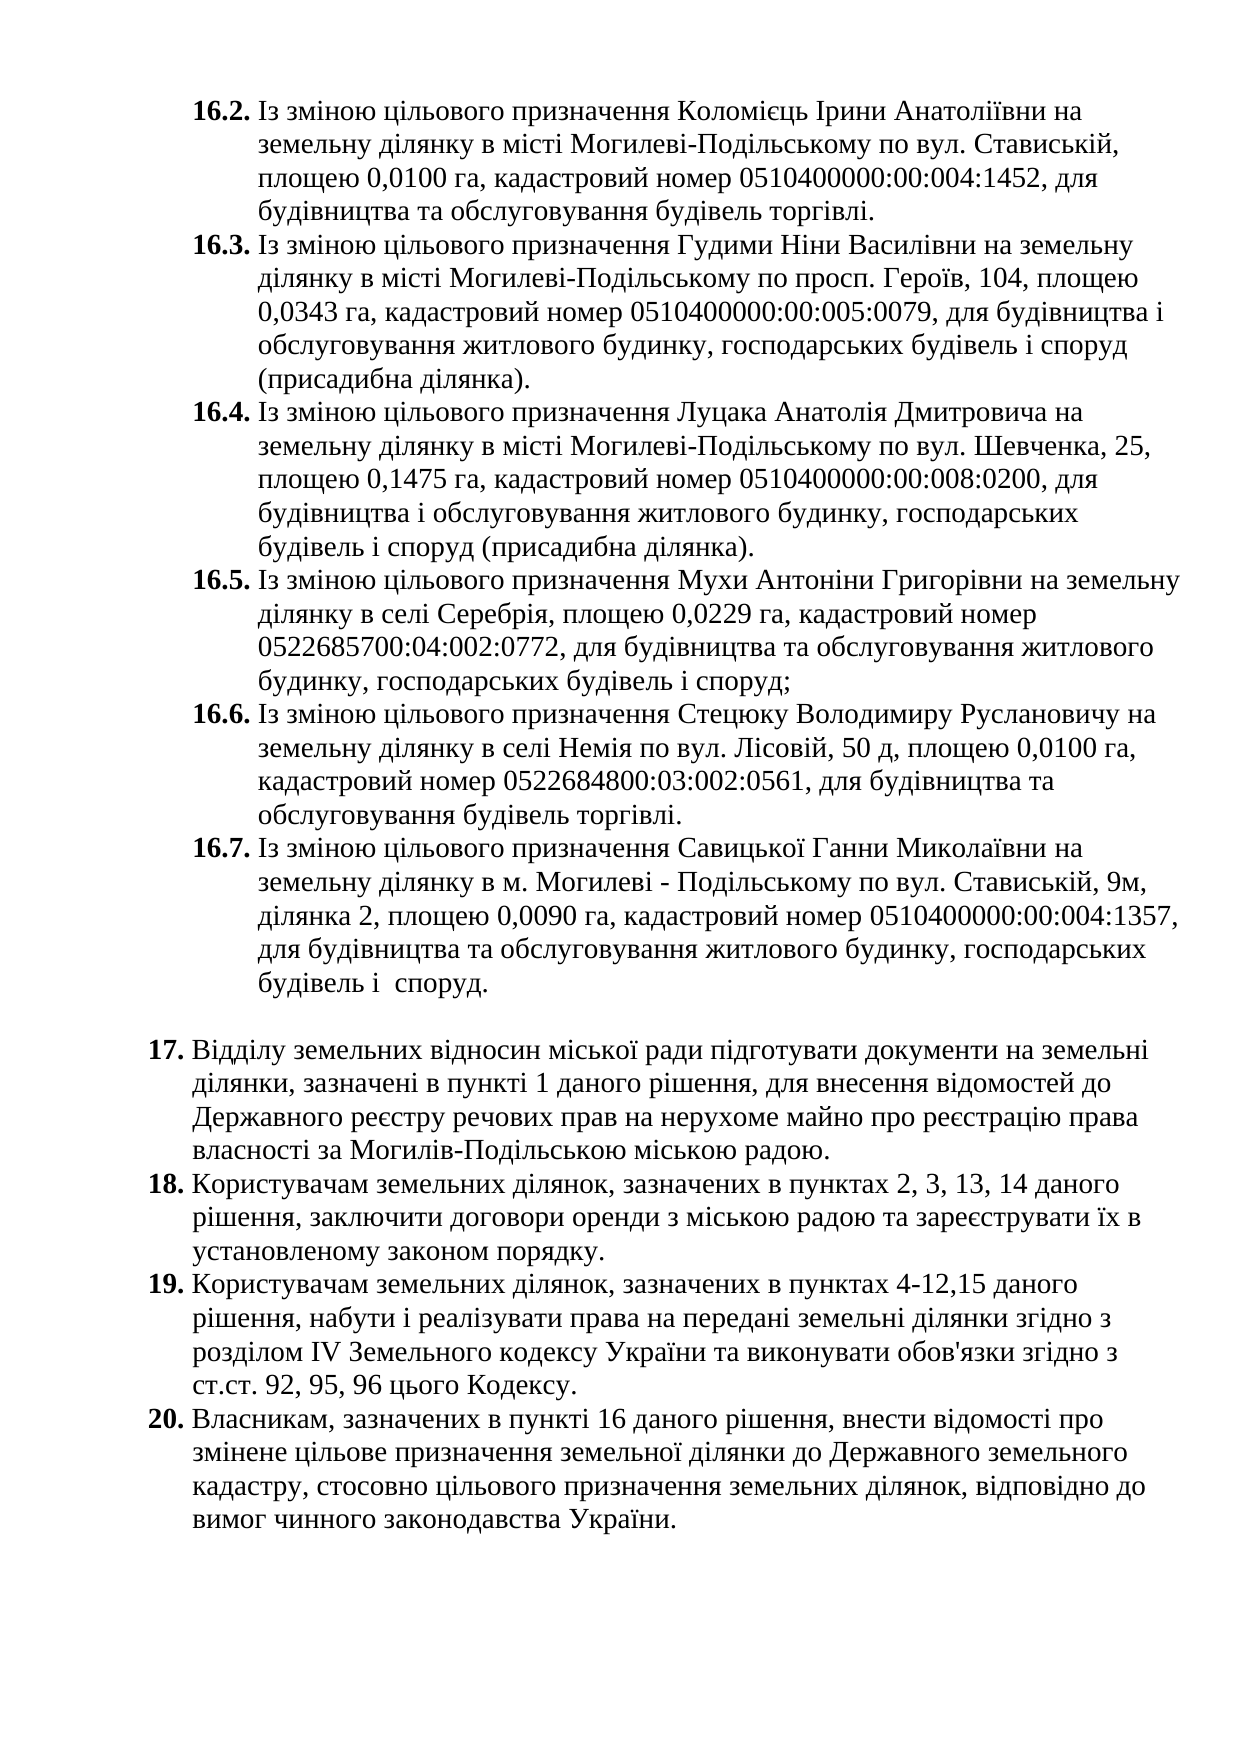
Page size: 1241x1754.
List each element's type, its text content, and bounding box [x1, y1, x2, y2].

text 20. Власникам, зазначених в пункті 16 даного рішення, внести відомості про змінене цільове призначення земельної ділянки до Державного земельного кадастру, стосовно цільового призначення земельних ділянок, відповідно до вимог чинного законодавства України. [148, 1401, 1181, 1535]
text ділянку в селі Серебрія, площею 0,0229 га, кадастровий номер [192, 596, 1181, 629]
text 16.6. Із зміною цільового призначення Стецюку Володимиру Руслановичу на [192, 696, 1181, 730]
text обслуговування будівель торгівлі. [192, 797, 1181, 831]
text 18. Користувачам земельних ділянок, зазначених в пунктах 2, 3, 13, 14 даного рішення, заключити договори оренди з міською радою та зареєструвати їх в установленому законом порядку. [148, 1166, 1181, 1267]
text ділянку в місті Могилеві-Подільському по просп. Героїв, 104, площею [192, 260, 1181, 294]
text земельну ділянку в селі Немія по вул. Лісовій, 50 д, площею 0,0100 га, [192, 730, 1181, 763]
text кадастровий номер 0522684800:03:002:0561, для будівництва та [192, 763, 1181, 797]
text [192, 193, 1181, 227]
text будівель і споруд (присадибна ділянка). [192, 529, 1181, 562]
text площею 0,1475 га, кадастровий номер 0510400000:00:008:0200, для [192, 462, 1181, 495]
text площею 0,0100 га, кадастровий номер 0510400000:00:004:1452, для [192, 160, 1181, 193]
text (присадибна ділянка). [192, 361, 1181, 394]
text земельну ділянку в м. Могилеві - Подільському по вул. Ставиській, 9м, [192, 864, 1181, 898]
text 0,0343 га, кадастровий номер 0510400000:00:005:0079, для будівництва і [192, 294, 1181, 327]
text 16.5. Із зміною цільового призначення Мухи Антоніни Григорівни на земельну [192, 562, 1181, 596]
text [192, 126, 1181, 160]
text будівництва і обслуговування житлового будинку, господарських [192, 495, 1181, 529]
text будинку, господарських будівель і споруд; [192, 663, 1181, 696]
text обслуговування житлового будинку, господарських будівель і споруд [192, 327, 1181, 361]
text 16.7. Із зміною цільового призначення Савицької Ганни Миколаївни на [192, 831, 1181, 864]
text земельну ділянку в місті Могилеві-Подільському по вул. Шевченка, 25, [192, 428, 1181, 462]
text 16.4. Із зміною цільового призначення Луцака Анатолія Дмитровича на [192, 394, 1181, 428]
text 0522685700:04:002:0772, для будівництва та обслуговування житлового [192, 629, 1181, 663]
text 19. Користувачам земельних ділянок, зазначених в пунктах 4-12,15 даного рішення, набути і реалізувати права на передані земельні ділянки згідно з розділом ІV Земельного кодексу України та виконувати обов'язки згідно з ст.ст. 92, 95, 96 цього Кодексу. [148, 1267, 1181, 1401]
text 16.2. Із зміною цільового призначення Коломієць Ірини Анатоліївни на [192, 93, 1181, 126]
text 16.3. Із зміною цільового призначення Гудими Ніни Василівни на земельну [192, 227, 1181, 260]
text ділянка 2, площею 0,0090 га, кадастровий номер 0510400000:00:004:1357, [192, 898, 1181, 931]
text для будівництва та обслуговування житлового будинку, господарських [192, 931, 1181, 965]
text 17. Відділу земельних відносин міської ради підготувати документи на земельні ділянки, зазначені в пункті 1 даного рішення, для внесення відомостей до Державного реєстру речових прав на нерухоме майно про реєстрацію права власності за Могилів-Подільською міською радою. [148, 1032, 1181, 1166]
text будівель і споруд. [192, 965, 1181, 998]
